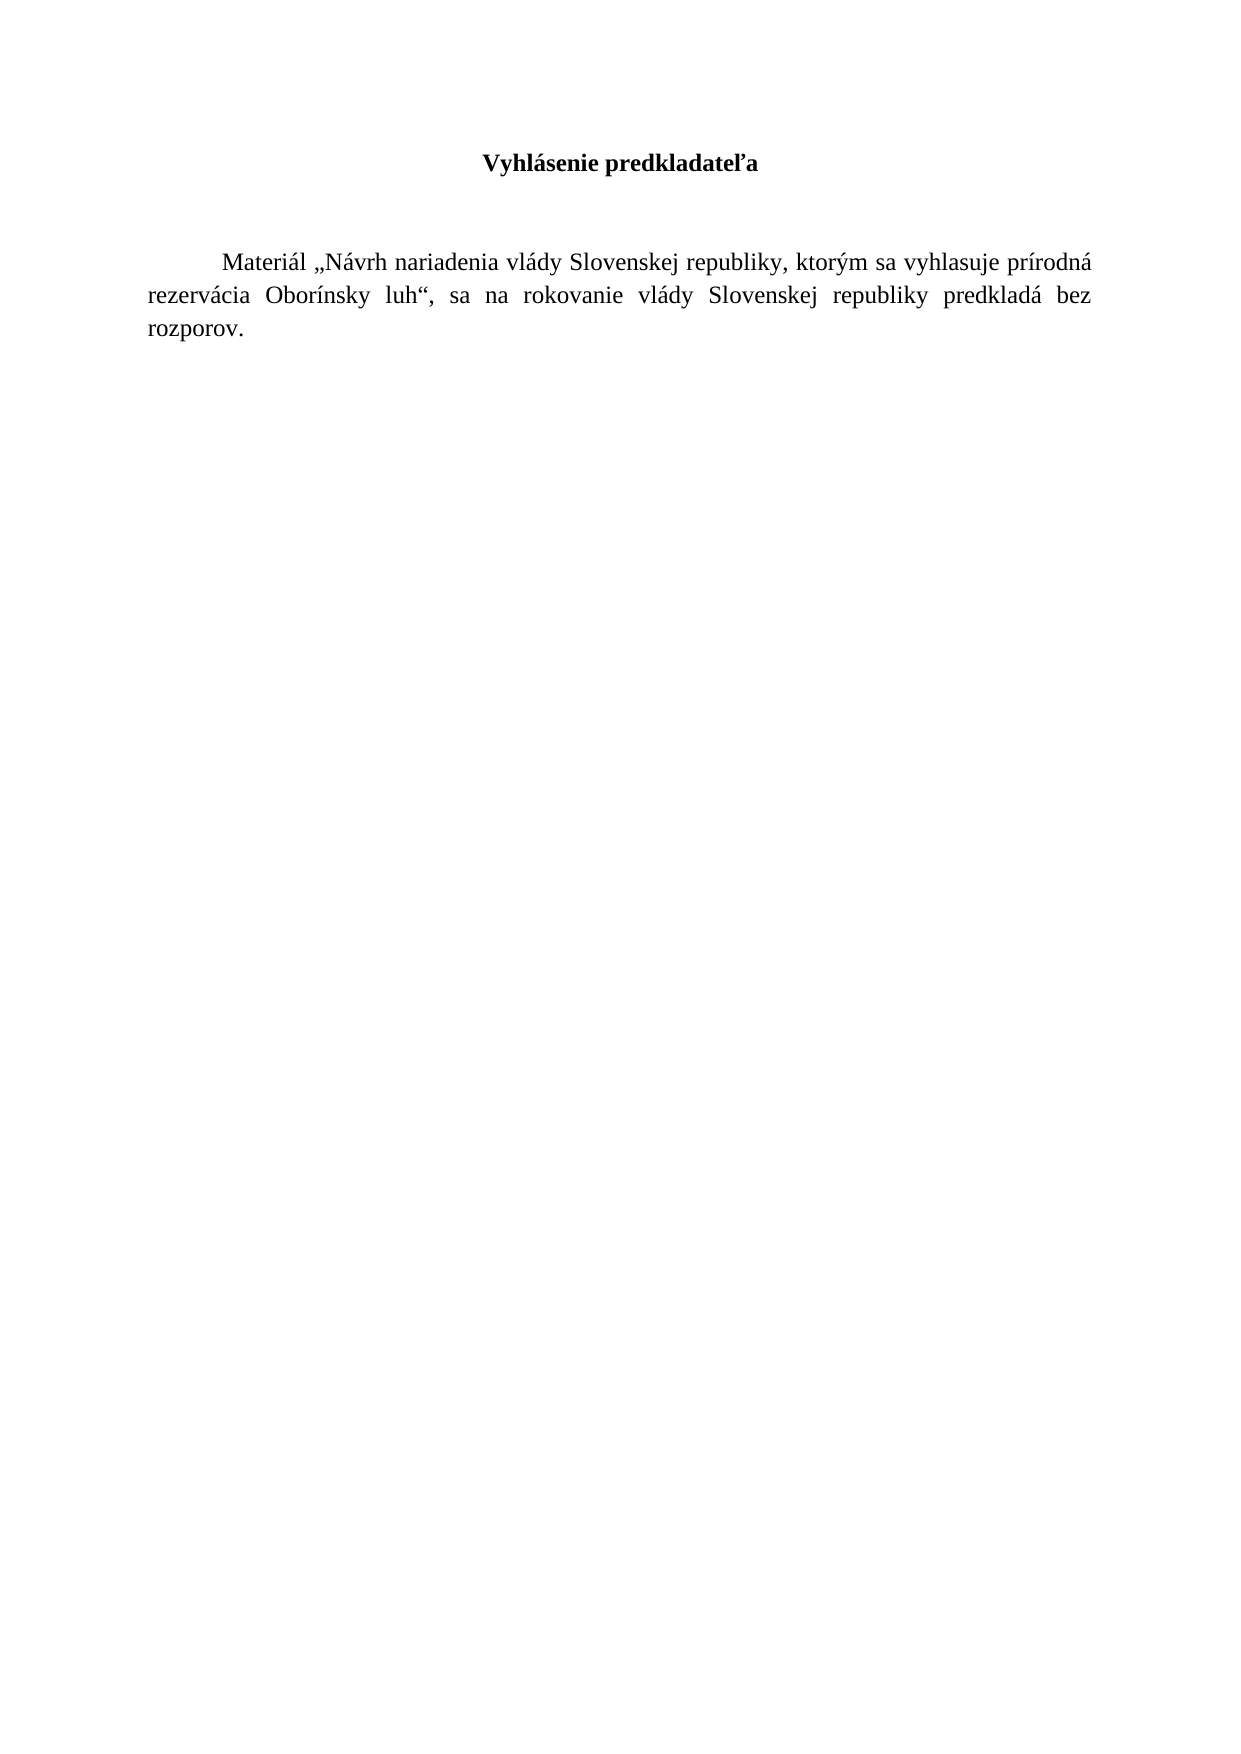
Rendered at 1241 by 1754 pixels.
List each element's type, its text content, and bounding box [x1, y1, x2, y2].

text Materiál „Návrh nariadenia vlády Slovenskej republiky, ktorým sa vyhlasuje prírodná rezervácia Oborínsky luh“, sa na rokovanie vlády Slovenskej republiky predkladá bez rozporov. [148, 247, 1093, 342]
text Vyhlásenie predkladateľa [148, 148, 1093, 176]
